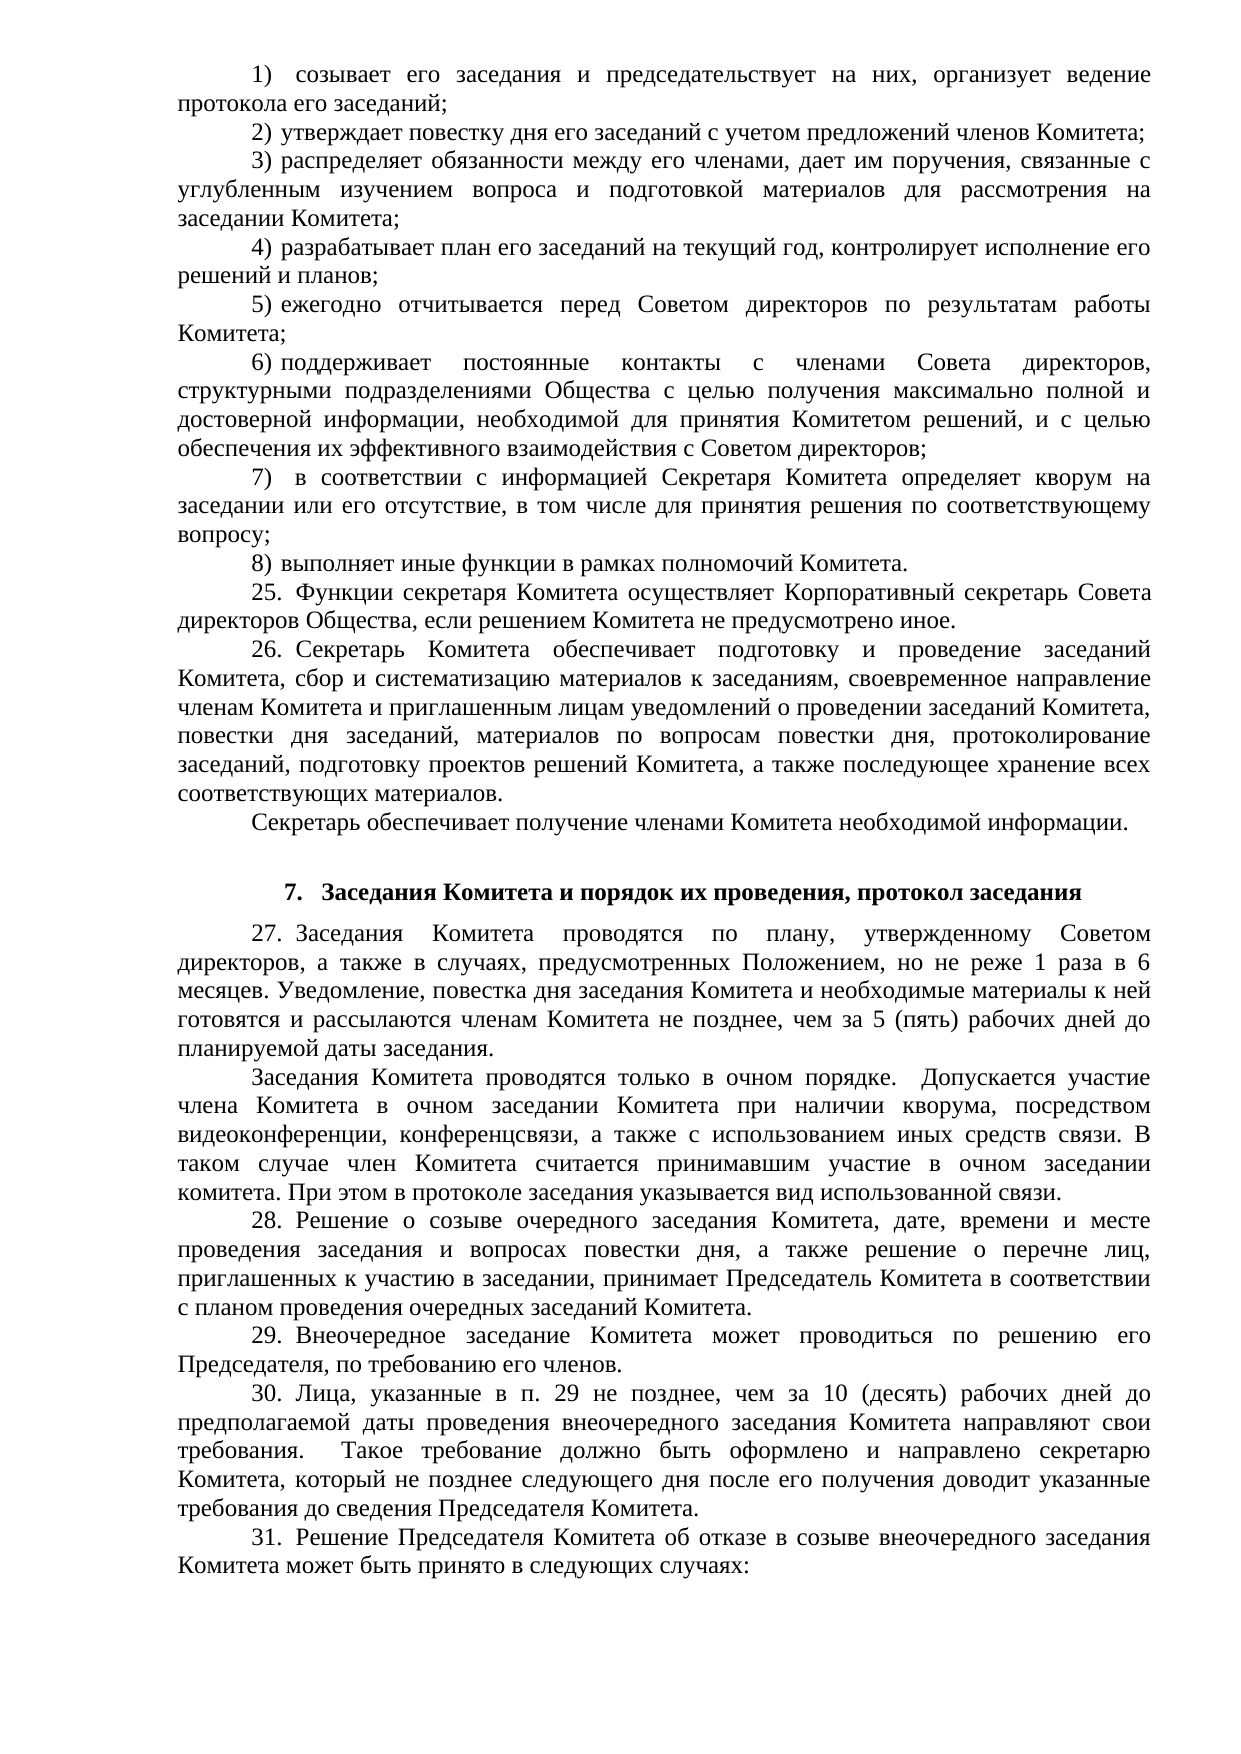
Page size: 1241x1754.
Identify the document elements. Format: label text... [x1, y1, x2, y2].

list ежегодно отчитывается перед Советом директоров по результатам работы Комитета; [177, 289, 1152, 347]
list распределяет обязанности между его членами, дает им поручения, связанные с углубленным изучением вопроса и подготовкой материалов для рассмотрения на заседании Комитета; [177, 145, 1152, 232]
list в соответствии с информацией Секретаря Комитета определяет кворум на заседании или его отсутствие, в том числе для принятия решения по соответствующему вопросу; [177, 462, 1152, 548]
list поддерживает постоянные контакты с членами Совета директоров, структурными подразделениями Общества с целью получения максимально полной и достоверной информации, необходимой для принятия Комитетом решений, и с целью обеспечения их эффективного взаимодействия с Советом директоров; [177, 347, 1152, 462]
list выполняет иные функции в рамках полномочий Комитета. [177, 548, 1152, 577]
list Секретарь Комитета обеспечивает подготовку и проведение заседаний Комитета, сбор и систематизацию материалов к заседаниям, своевременное направление членам Комитета и приглашенным лицам уведомлений о проведении заседаний Комитета, повестки дня заседаний, материалов по вопросам повестки дня, протоколирование заседаний, подготовку проектов решений Комитета, а также последующее хранение всех соответствующих материалов. [177, 634, 1152, 807]
list Заседания Комитета и порядок их проведения, протокол заседания [214, 877, 1152, 905]
list Лица, указанные в п. 29 не позднее, чем за 10 (десять) рабочих дней до предполагаемой даты проведения внеочередного заседания Комитета направляют свои требования. Такое требование должно быть оформлено и направлено секретарю Комитета, который не позднее следующего дня после его получения доводит указанные требования до сведения Председателя Комитета. [177, 1378, 1152, 1522]
list разрабатывает план его заседаний на текущий год, контролирует исполнение его решений и планов; [177, 232, 1152, 289]
list Заседания Комитета проводятся только в очном порядке. Допускается участие члена Комитета в очном заседании Комитета при наличии кворума, посредством видеоконференции, конференцсвязи, а также с использованием иных средств связи. В таком случае член Комитета считается принимавшим участие в очном заседании комитета. При этом в протоколе заседания указывается вид использованной связи. [177, 1062, 1152, 1205]
list Решение Председателя Комитета об отказе в созыве внеочередного заседания Комитета может быть принято в следующих случаях: [177, 1522, 1152, 1579]
list созывает его заседания и председательствует на них, организует ведение протокола его заседаний; [177, 59, 1152, 117]
list Решение о созыве очередного заседания Комитета, дате, времени и месте проведения заседания и вопросах повестки дня, а также решение о перечне лиц, приглашенных к участию в заседании, принимает Председатель Комитета в соответствии с планом проведения очередных заседаний Комитета. [177, 1205, 1152, 1320]
list Заседания Комитета проводятся по плану, утвержденному Советом директоров, а также в случаях, предусмотренных Положением, но не реже 1 раза в 6 месяцев. Уведомление, повестка дня заседания Комитета и необходимые материалы к ней готовятся и рассылаются членам Комитета не позднее, чем за 5 (пять) рабочих дней до планируемой даты заседания. [177, 918, 1152, 1062]
list Функции секретаря Комитета осуществляет Корпоративный секретарь Совета директоров Общества, если решением Комитета не предусмотрено иное. [177, 577, 1152, 634]
list утверждает повестку дня его заседаний с учетом предложений членов Комитета; [177, 117, 1152, 145]
list Секретарь обеспечивает получение членами Комитета необходимой информации. [251, 807, 1152, 835]
list Внеочередное заседание Комитета может проводиться по решению его Председателя, по требованию его членов. [177, 1320, 1152, 1378]
